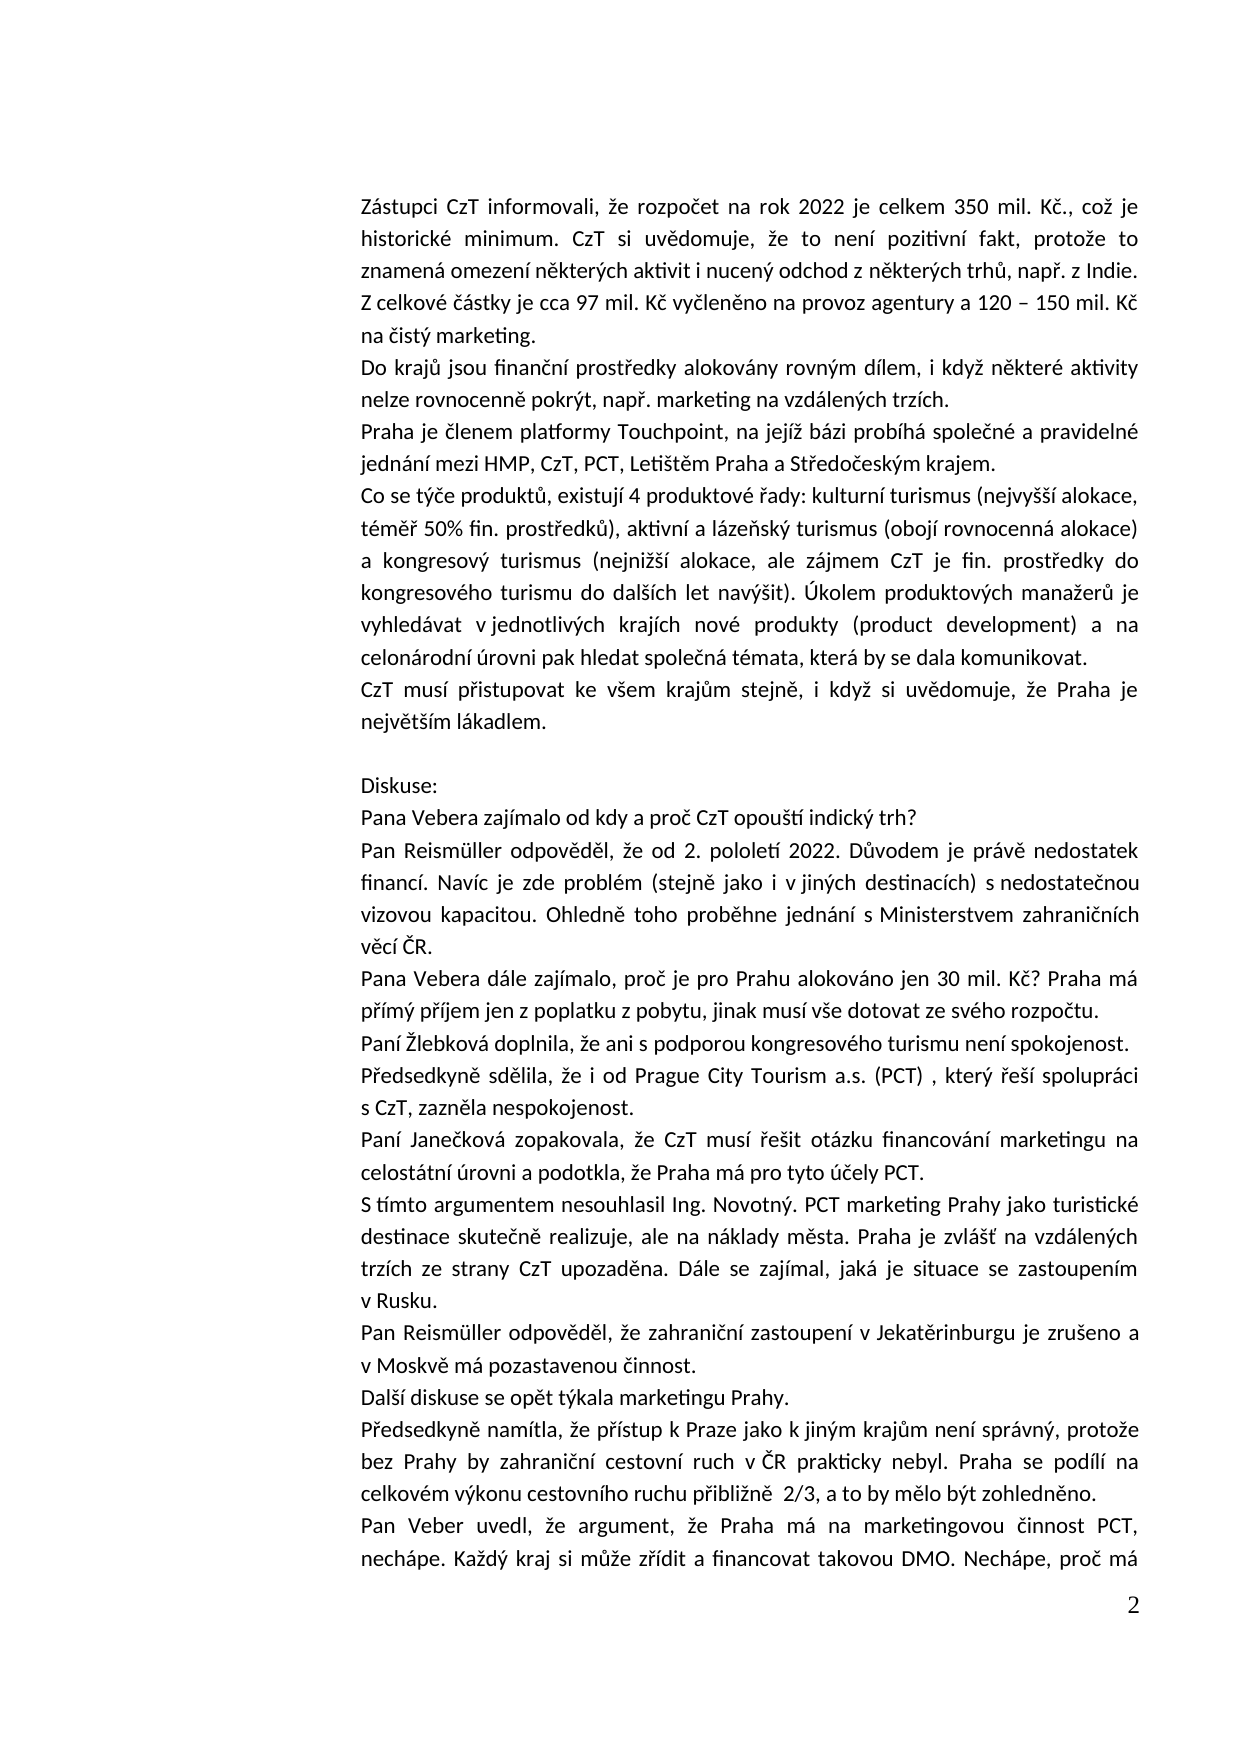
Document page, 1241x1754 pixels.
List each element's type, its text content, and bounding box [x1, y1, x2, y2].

text Pan Reismüller odpověděl, že zahraniční zastoupení v Jekatěrinburgu je zrušeno a v Moskvě má pozastavenou činnost. [361, 1318, 1140, 1379]
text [361, 1512, 1140, 1572]
text Co se týče produktů, existují 4 produktové řady: kulturní turismus (nejvyšší alokace, téměř 50% fin. prostředků), aktivní a lázeňský turismus (obojí rovnocenná alokace) a kongresový turismus (nejnižší alokace, ale zájmem CzT je fin. prostředky do kongresového turismu do dalších let navýšit). Úkolem produktových manažerů je vyhledávat v jednotlivých krajích nové produkty (product development) a na celonárodní úrovni pak hledat společná témata, která by se dala komunikovat. [361, 482, 1140, 671]
text Pan Reismüller odpověděl, že od 2. pololetí 2022. Důvodem je právě nedostatek financí. Navíc je zde problém (stejně jako i v jiných destinacích) s nedostatečnou vizovou kapacitou. Ohledně toho proběhne jednání s Ministerstvem zahraničních věcí ČR. [361, 836, 1140, 960]
text Diskuse: [361, 771, 1140, 799]
text Do krajů jsou finanční prostředky alokovány rovným dílem, i když některé aktivity nelze rovnocenně pokrýt, např. marketing na vzdálených trzích. [361, 353, 1140, 413]
text Paní Žlebková doplnila, že ani s podporou kongresového turismu není spokojenost. [361, 1029, 1140, 1057]
text S tímto argumentem nesouhlasil Ing. Novotný. PCT marketing Prahy jako turistické destinace skutečně realizuje, ale na náklady města. Praha je zvlášť na vzdálených trzích ze strany CzT upozaděna. Dále se zajímal, jaká je situace se zastoupením v Rusku. [361, 1190, 1140, 1314]
text Další diskuse se opět týkala marketingu Prahy. [361, 1383, 1140, 1411]
text Předsedkyně sdělila, že i od Prague City Tourism a.s. (PCT) , který řeší spolupráci s CzT, zazněla nespokojenost. [361, 1061, 1140, 1121]
text CzT musí přistupovat ke všem krajům stejně, i když si uvědomuje, že Praha je největším lákadlem. [361, 675, 1140, 735]
text Zástupci CzT informovali, že rozpočet na rok 2022 je celkem 350 mil. Kč., což je historické minimum. CzT si uvědomuje, že to není pozitivní fakt, protože to znamená omezení některých aktivit i nucený odchod z některých trhů, např. z Indie. [361, 192, 1140, 284]
text Předsedkyně namítla, že přístup k Praze jako k jiným krajům není správný, protože bez Prahy by zahraniční cestovní ruch v ČR prakticky nebyl. Praha se podílí na celkovém výkonu cestovního ruchu přibližně 2/3, a to by mělo být zohledněno. [361, 1415, 1140, 1507]
text Pana Vebera dále zajímalo, proč je pro Prahu alokováno jen 30 mil. Kč? Praha má přímý příjem jen z poplatku z pobytu, jinak musí vše dotovat ze svého rozpočtu. [361, 964, 1140, 1025]
text Z celkové částky je cca 97 mil. Kč vyčleněno na provoz agentury a 120 – 150 mil. Kč na čistý marketing. [361, 288, 1140, 349]
text Praha je členem platformy Touchpoint, na jejíž bázi probíhá společné a pravidelné jednání mezi HMP, CzT, PCT, Letištěm Praha a Středočeským krajem. [361, 417, 1140, 477]
text Paní Janečková zopakovala, že CzT musí řešit otázku financování marketingu na celostátní úrovni a podotkla, že Praha má pro tyto účely PCT. [361, 1125, 1140, 1186]
text Pana Vebera zajímalo od kdy a proč CzT opouští indický trh? [361, 803, 1140, 832]
